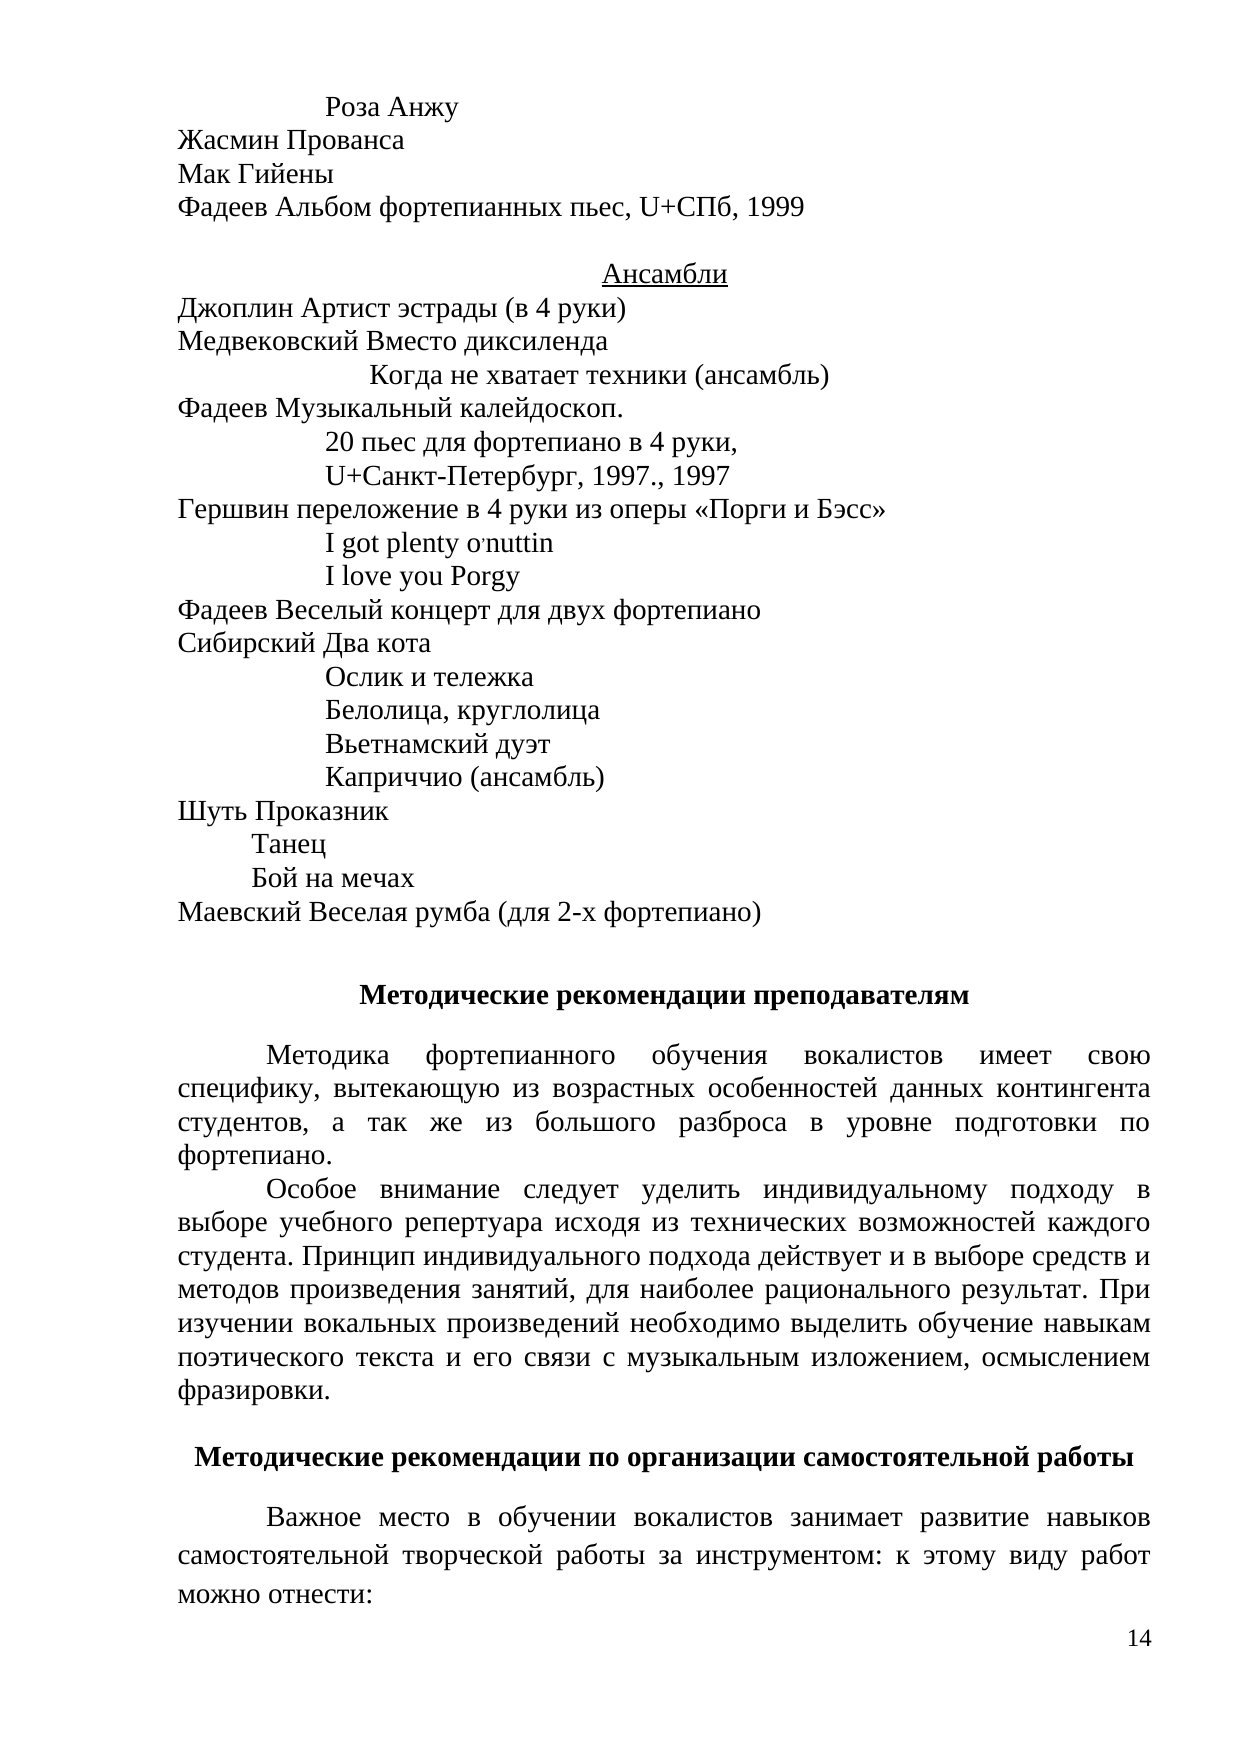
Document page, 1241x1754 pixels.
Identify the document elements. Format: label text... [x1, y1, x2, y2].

list Методика фортепианного обучения вокалистов имеет свою специфику, вытекающую из возрастных особенностей данных контингента студентов, а так же из большого разброса в уровне подготовки по фортепиано. [177, 1037, 1152, 1171]
list Маевский Веселая румба (для 2-х фортепиано) [177, 894, 1152, 927]
list Бой на мечах [177, 860, 1152, 894]
list Медвековский Вместо диксиленда [177, 323, 1152, 357]
list Особое внимание следует уделить индивидуальному подходу в выборе учебного репертуара исходя из технических возможностей каждого студента. Принцип индивидуального подхода действует и в выборе средств и методов произведения занятий, для наиболее рационального результат. При изучении вокальных произведений необходимо выделить обучение навыкам поэтического текста и его связи с музыкальным изложением, осмыслением фразировки. [177, 1171, 1152, 1406]
list U+Санкт-Петербург, 1997., 1997 [251, 458, 1152, 491]
list Джоплин Артист эстрады (в 4 руки) [177, 290, 1152, 323]
list Когда не хватает техники (ансамбль) [177, 357, 1152, 391]
list Сибирский Два кота [177, 625, 1152, 659]
list Роза Анжу [177, 89, 1152, 122]
list Ансамбли [177, 256, 1152, 290]
list Мак Гийены [177, 156, 1152, 189]
text Важное место в обучении вокалистов занимает развитие навыков самостоятельной творческой работы за инструментом: к этому виду работ можно отнести: [177, 1499, 1152, 1609]
list Фадеев Веселый концерт для двух фортепиано [177, 592, 1152, 625]
list Жасмин Прованса [177, 122, 1152, 156]
text Методические рекомендации преподавателям [177, 977, 1152, 1011]
list Белолица, круглолица [177, 692, 1152, 726]
list Каприччио (ансамбль) [177, 759, 1152, 793]
list Фадеев Альбом фортепианных пьес, U+СПб, 1999 [177, 189, 1152, 223]
list 20 пьес для фортепиано в 4 руки, [251, 424, 1152, 458]
list Фадеев Музыкальный калейдоскоп. [177, 391, 1152, 424]
list Вьетнамский дуэт [251, 726, 1152, 759]
list I love you Porgy [251, 558, 1152, 592]
list Танец [177, 827, 1152, 860]
list I got plenty o,nuttin [251, 525, 1152, 558]
list Шуть Проказник [177, 793, 1152, 827]
text Методические рекомендации по организации самостоятельной работы [177, 1439, 1152, 1473]
list Гершвин переложение в 4 руки из оперы «Порги и Бэсс» [177, 491, 1152, 525]
list Ослик и тележка [177, 659, 1152, 692]
